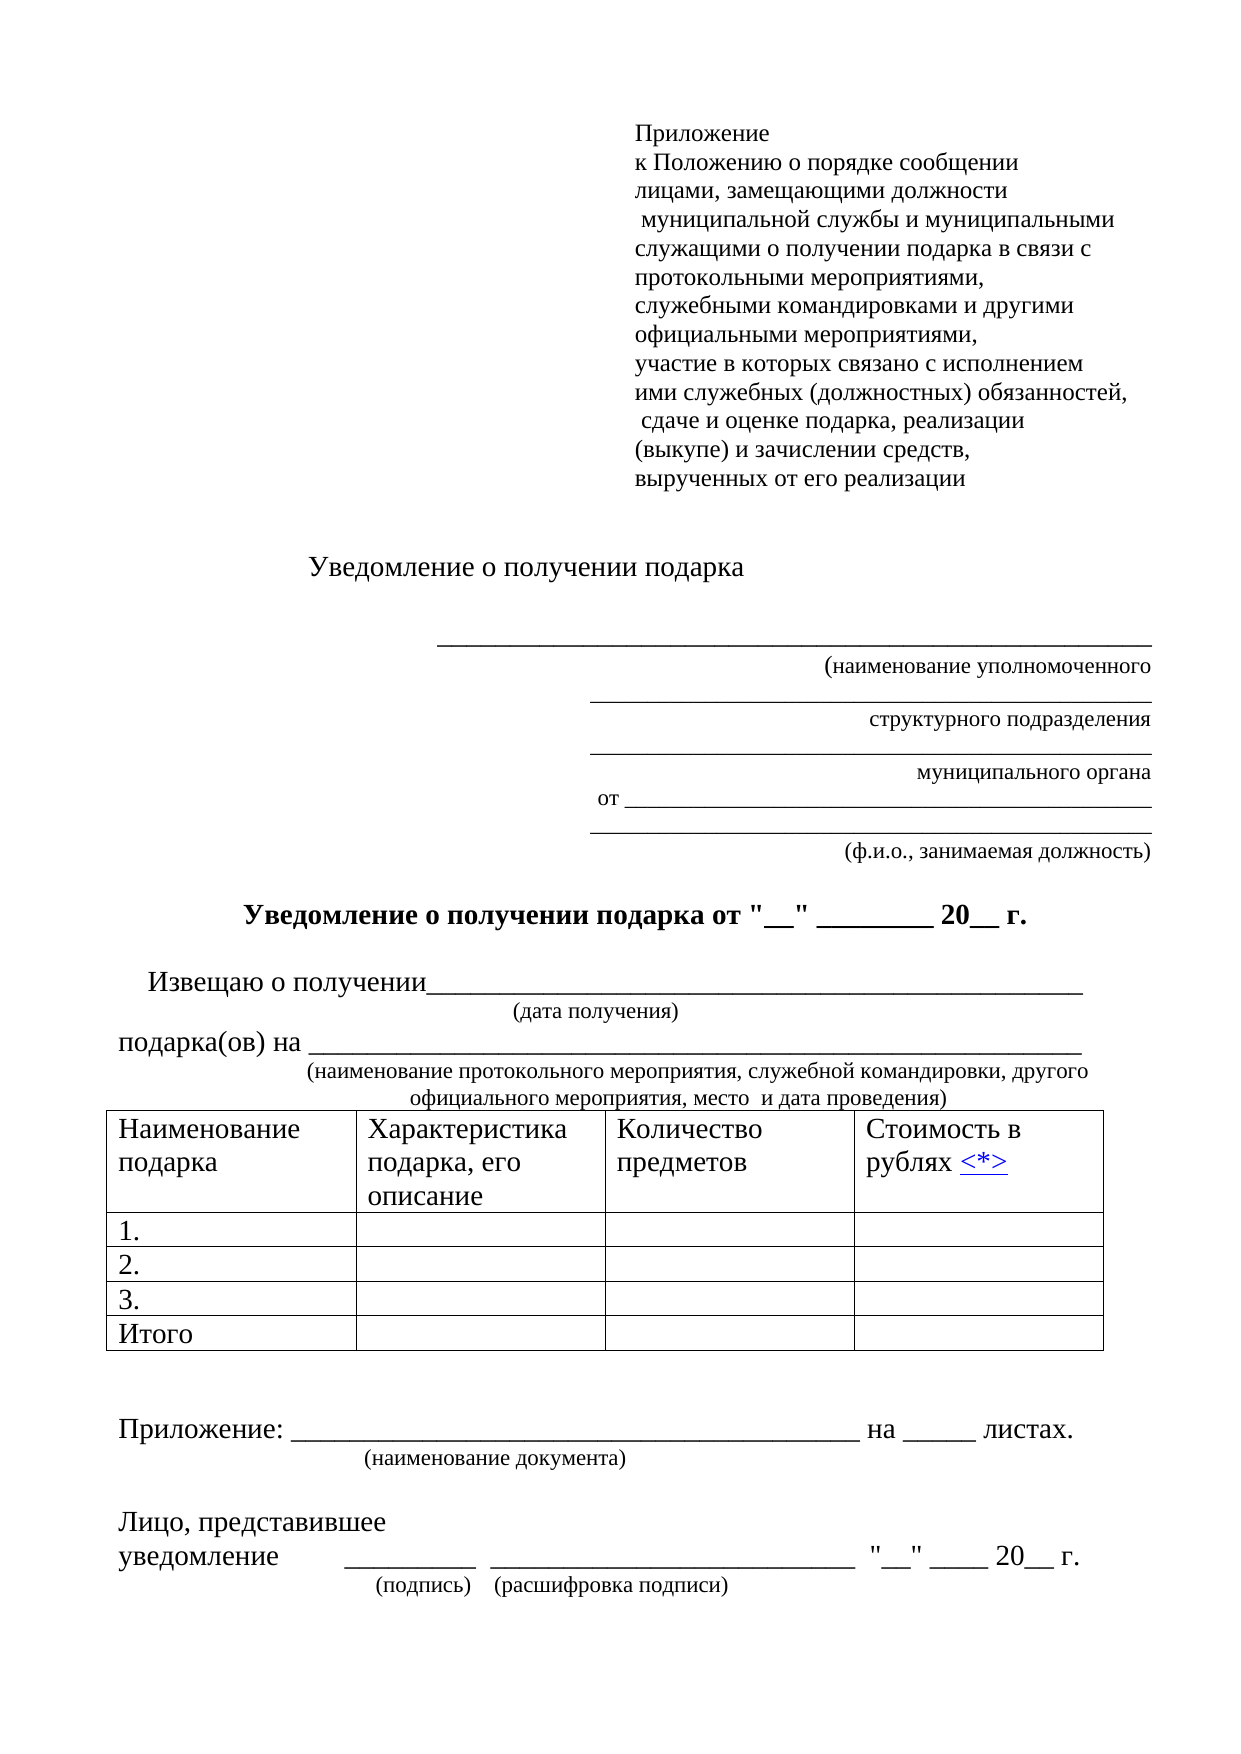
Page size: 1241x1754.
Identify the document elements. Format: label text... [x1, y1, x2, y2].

text служащими о получении подарка в связи с [561, 233, 1152, 262]
table_cell [855, 1316, 1103, 1350]
table_cell [357, 1213, 605, 1246]
text протокольными мероприятиями, [561, 262, 1152, 291]
text структурного подразделения [118, 705, 1152, 731]
text _________________________________________________ [118, 731, 1152, 758]
table_cell [606, 1213, 854, 1246]
text служебными командировками и другими [561, 291, 1152, 319]
text (выкупе) и зачислении средств, [561, 434, 1152, 463]
table_cell [357, 1282, 605, 1315]
text _________________________________________________ [118, 679, 1152, 705]
text официального мероприятия, место и дата проведения) [118, 1084, 1152, 1110]
text _________________________________________________ [118, 616, 1152, 650]
text (наименование уполномоченного [118, 650, 1152, 679]
text ими служебных (должностных) обязанностей, [561, 377, 1152, 406]
table_cell Итого [107, 1316, 356, 1350]
text к Положению о порядке сообщении [561, 147, 1152, 176]
table_cell [855, 1247, 1103, 1281]
text участие в которых связано с исполнением [561, 348, 1152, 377]
text муниципальной службы и муниципальными [561, 204, 1152, 233]
table_cell [357, 1316, 605, 1350]
table_cell [606, 1282, 854, 1315]
text Лицо, представившее [118, 1504, 1152, 1538]
text (наименование протокольного мероприятия, служебной командировки, другого [118, 1057, 1152, 1084]
text (ф.и.о., занимаемая должность) [118, 837, 1152, 863]
table_header Стоимость в рублях <*> [855, 1111, 1103, 1212]
table_cell [855, 1282, 1103, 1315]
table_cell [606, 1316, 854, 1350]
text вырученных от его реализации [561, 463, 1152, 492]
text (дата получения) [118, 997, 1152, 1024]
table_cell 2. [107, 1247, 356, 1281]
text (наименование документа) [118, 1444, 1152, 1471]
text лицами, замещающими должности [561, 176, 1152, 204]
text официальными мероприятиями, [561, 319, 1152, 348]
text Приложение: _______________________________________ на _____ листах. [118, 1411, 1152, 1444]
text Приложение [561, 118, 1152, 147]
text подарка(ов) на _____________________________________________________ [118, 1024, 1152, 1057]
text Уведомление о получении подарка от "__" ________ 20__ г. [118, 897, 1152, 930]
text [118, 1538, 1152, 1571]
text сдаче и оценке подарка, реализации [561, 406, 1152, 434]
table_cell [357, 1247, 605, 1281]
table_header Количество предметов [606, 1111, 854, 1212]
table_cell 1. [107, 1213, 356, 1246]
text _________________________________________________ [118, 811, 1152, 837]
text Извещаю о получении_____________________________________________ [118, 964, 1152, 997]
table_cell 3. [107, 1282, 356, 1315]
table_cell [606, 1247, 854, 1281]
text (подпись) (расшифровка подписи) [118, 1571, 1152, 1598]
table_cell [855, 1213, 1103, 1246]
text Уведомление о получении подарка [118, 549, 1152, 583]
table_header Характеристика подарка, его описание [357, 1111, 605, 1212]
text от ______________________________________________ [118, 784, 1152, 811]
table_header Наименование подарка [107, 1111, 356, 1212]
text муниципального органа [118, 758, 1152, 784]
